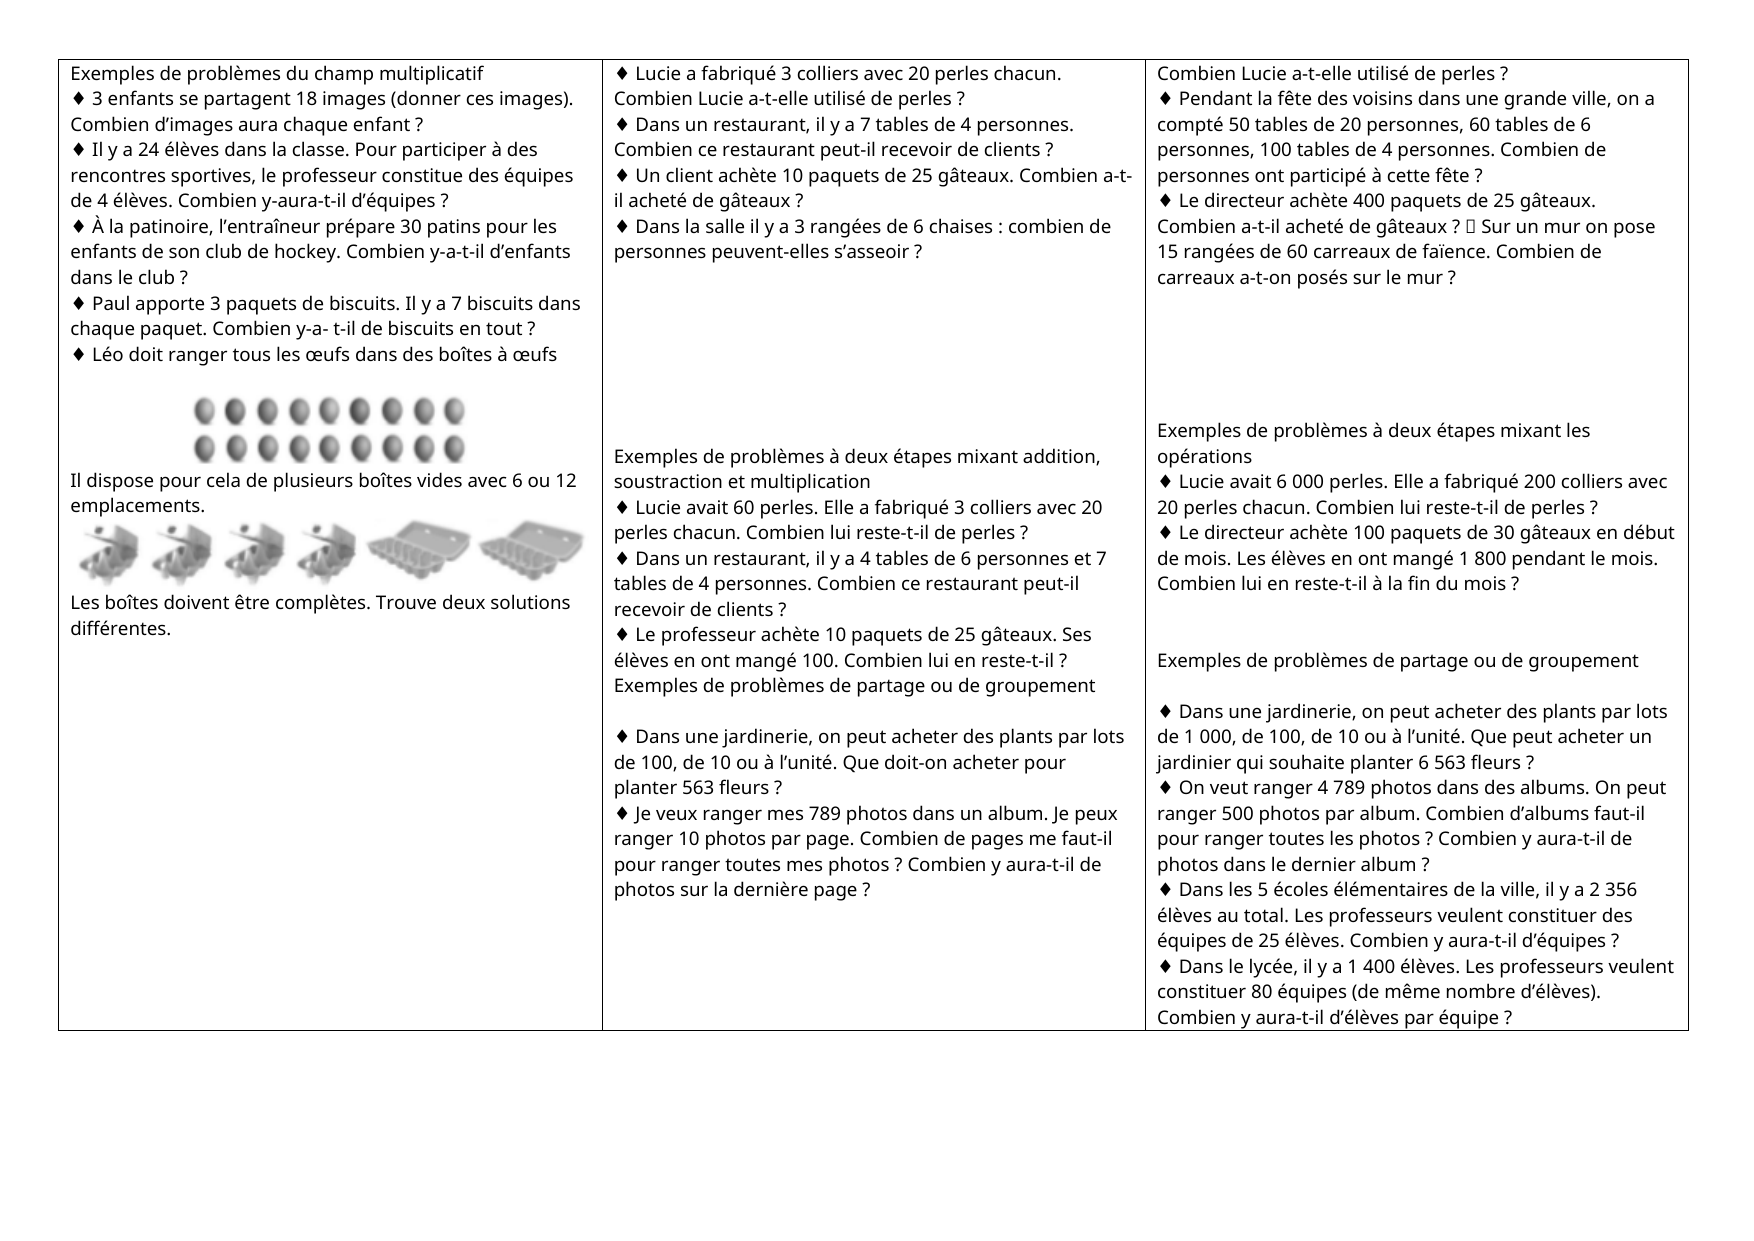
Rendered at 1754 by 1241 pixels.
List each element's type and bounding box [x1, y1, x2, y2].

table_header [59, 60, 602, 1030]
picture [190, 391, 471, 467]
table_header [1146, 60, 1688, 1030]
picture [70, 517, 592, 590]
table_header [603, 60, 1145, 1030]
